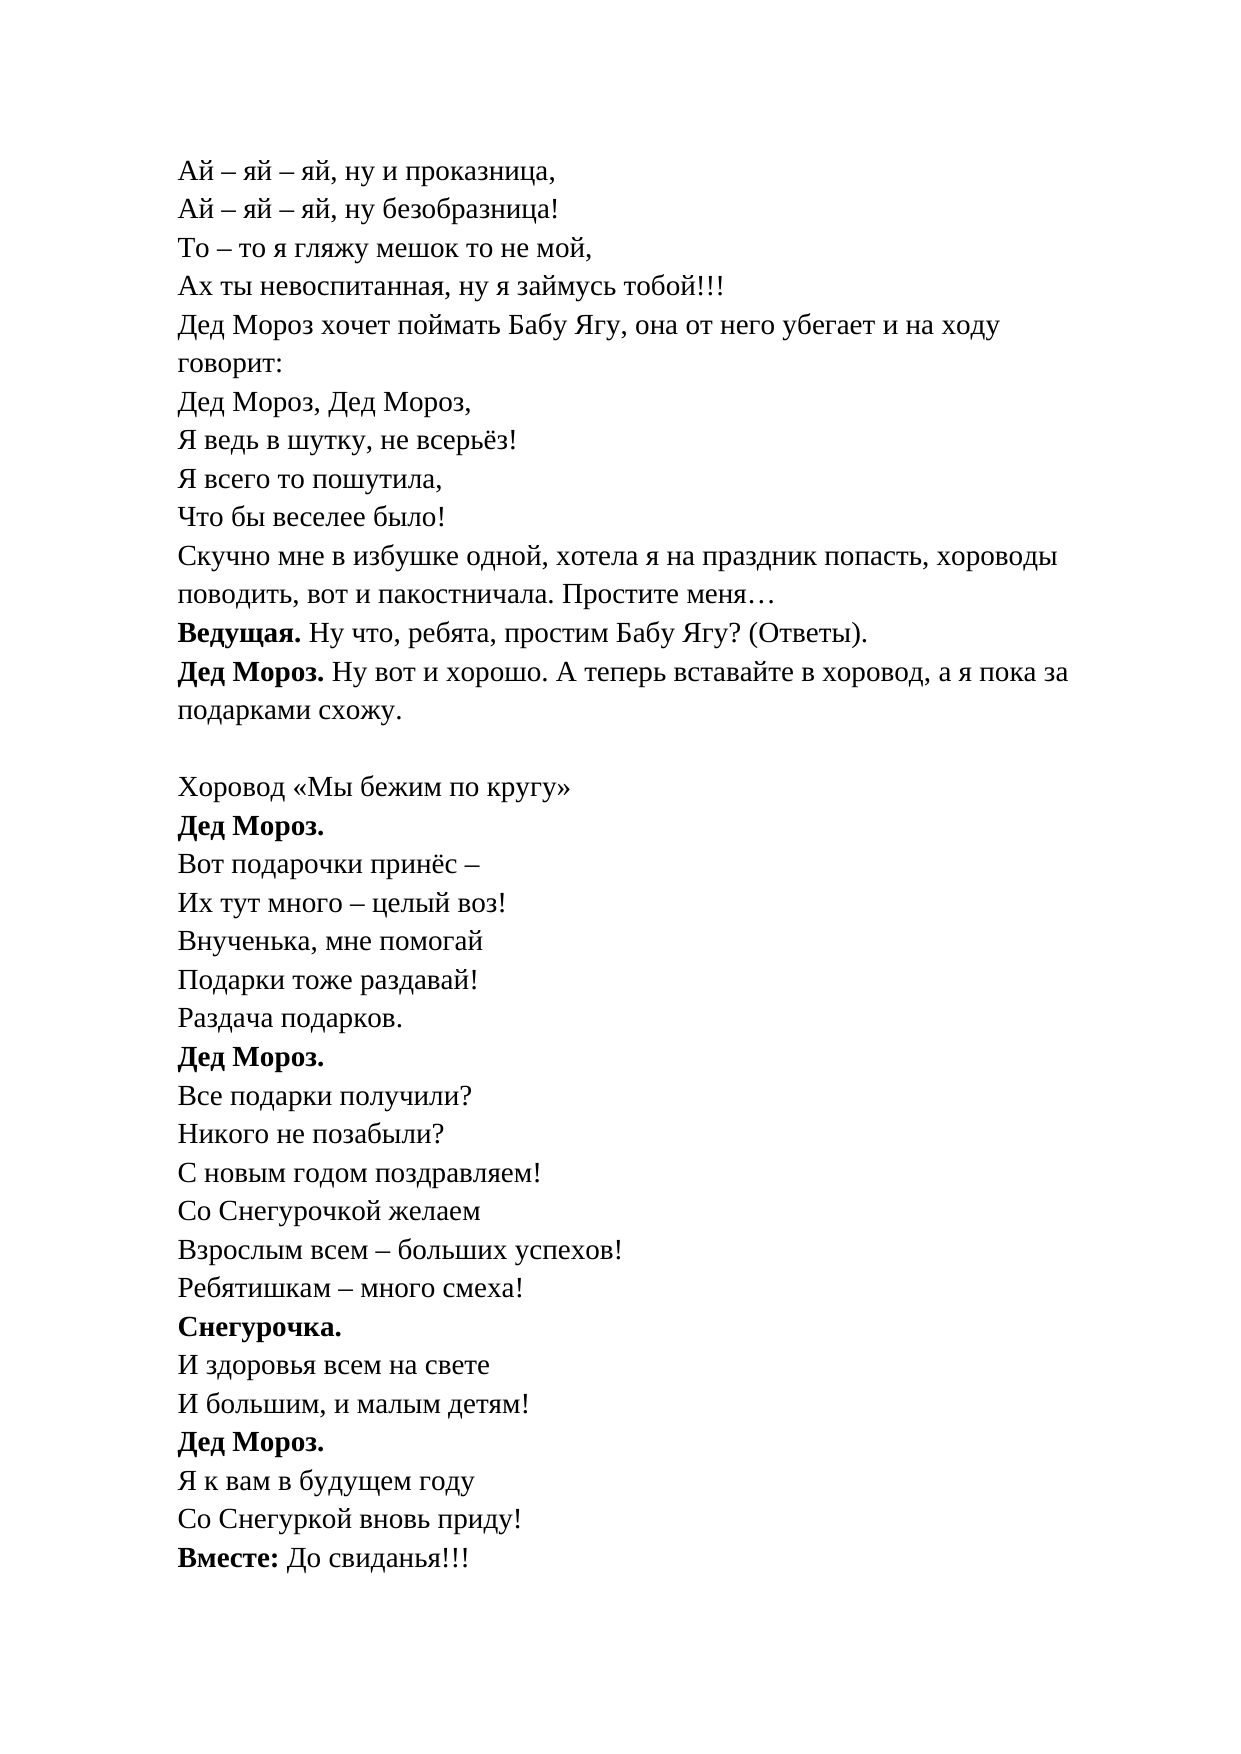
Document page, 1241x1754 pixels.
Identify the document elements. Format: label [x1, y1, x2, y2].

table_cell [143, 118, 1117, 1608]
